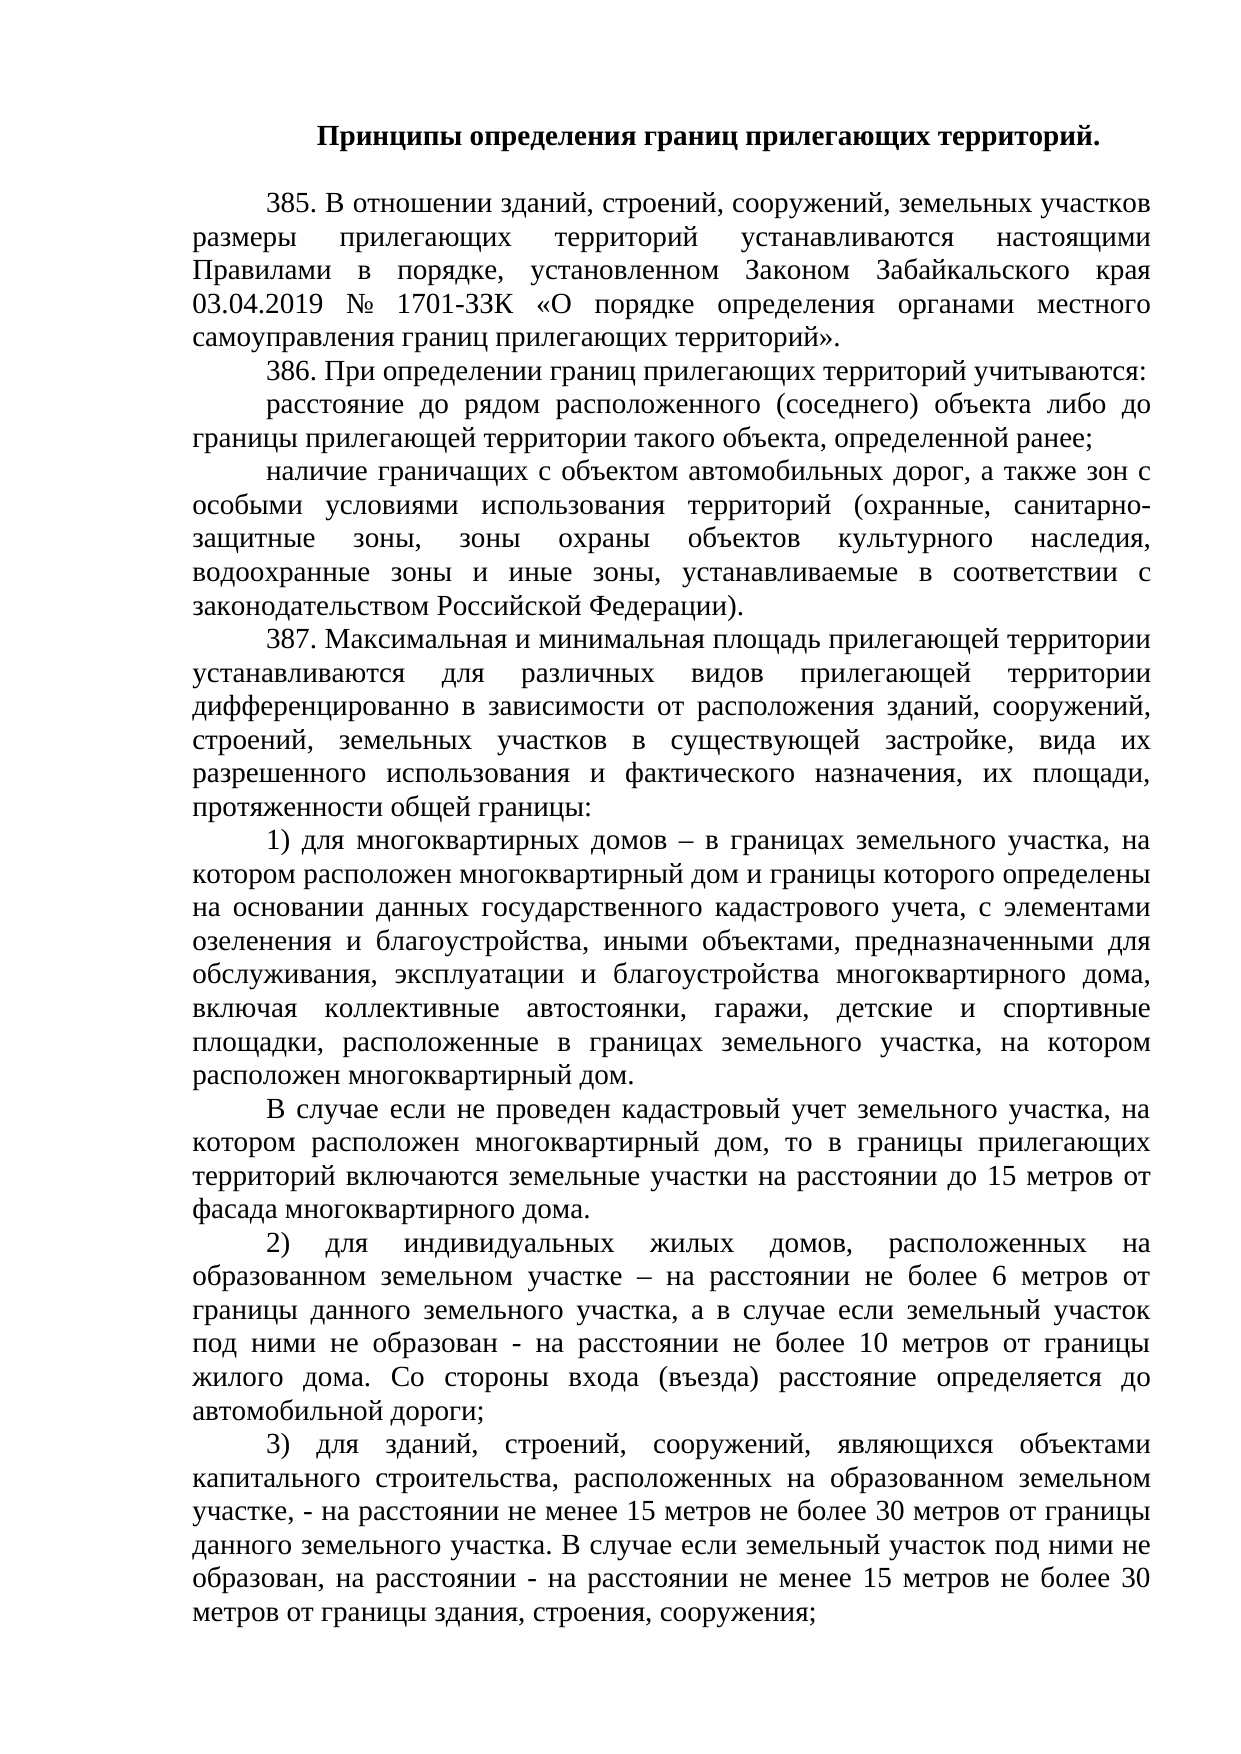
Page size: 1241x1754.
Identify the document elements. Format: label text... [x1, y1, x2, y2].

text 386. При определении границ прилегающих территорий учитываются: [192, 353, 1152, 386]
text 2) для индивидуальных жилых домов, расположенных на образованном земельном участке – на расстоянии не более 6 метров от границы данного земельного участка, а в случае если земельный участок под ними не образован - на расстоянии не более 10 метров от границы жилого дома. Со стороны входа (въезда) расстояние определяется до автомобильной дороги; [192, 1225, 1152, 1426]
text В случае если не проведен кадастровый учет земельного участка, на котором расположен многоквартирный дом, то в границы прилегающих территорий включаются земельные участки на расстоянии до 15 метров от фасада многоквартирного дома. [192, 1091, 1152, 1225]
text 3) для зданий, строений, сооружений, являющихся объектами капитального строительства, расположенных на образованном земельном участке, - на расстоянии не менее 15 метров не более 30 метров от границы данного земельного участка. В случае если земельный участок под ними не образован, на расстоянии - на расстоянии не менее 15 метров не более 30 метров от границы здания, строения, сооружения; [192, 1426, 1152, 1627]
text 385. В отношении зданий, строений, сооружений, земельных участков размеры прилегающих территорий устанавливаются настоящими Правилами в порядке, установленном Законом Забайкальского края 03.04.2019 № 1701-ЗЗК «О порядке определения органами местного самоуправления границ прилегающих территорий». [192, 185, 1152, 353]
text Принципы определения границ прилегающих территорий. [192, 118, 1152, 152]
text наличие граничащих с объектом автомобильных дорог, а также зон с особыми условиями использования территорий (охранные, санитарно-защитные зоны, зоны охраны объектов культурного наследия, водоохранные зоны и иные зоны, устанавливаемые в соответствии с законодательством Российской Федерации). [192, 453, 1152, 621]
text 387. Максимальная и минимальная площадь прилегающей территории устанавливаются для различных видов прилегающей территории дифференцированно в зависимости от расположения зданий, сооружений, строений, земельных участков в существующей застройке, вида их разрешенного использования и фактического назначения, их площади, протяженности общей границы: [192, 621, 1152, 822]
text 1) для многоквартирных домов – в границах земельного участка, на котором расположен многоквартирный дом и границы которого определены на основании данных государственного кадастрового учета, с элементами озеленения и благоустройства, иными объектами, предназначенными для обслуживания, эксплуатации и благоустройства многоквартирного дома, включая коллективные автостоянки, гаражи, детские и спортивные площадки, расположенные в границах земельного участка, на котором расположен многоквартирный дом. [192, 822, 1152, 1091]
text расстояние до рядом расположенного (соседнего) объекта либо до границы прилегающей территории такого объекта, определенной ранее; [192, 386, 1152, 453]
